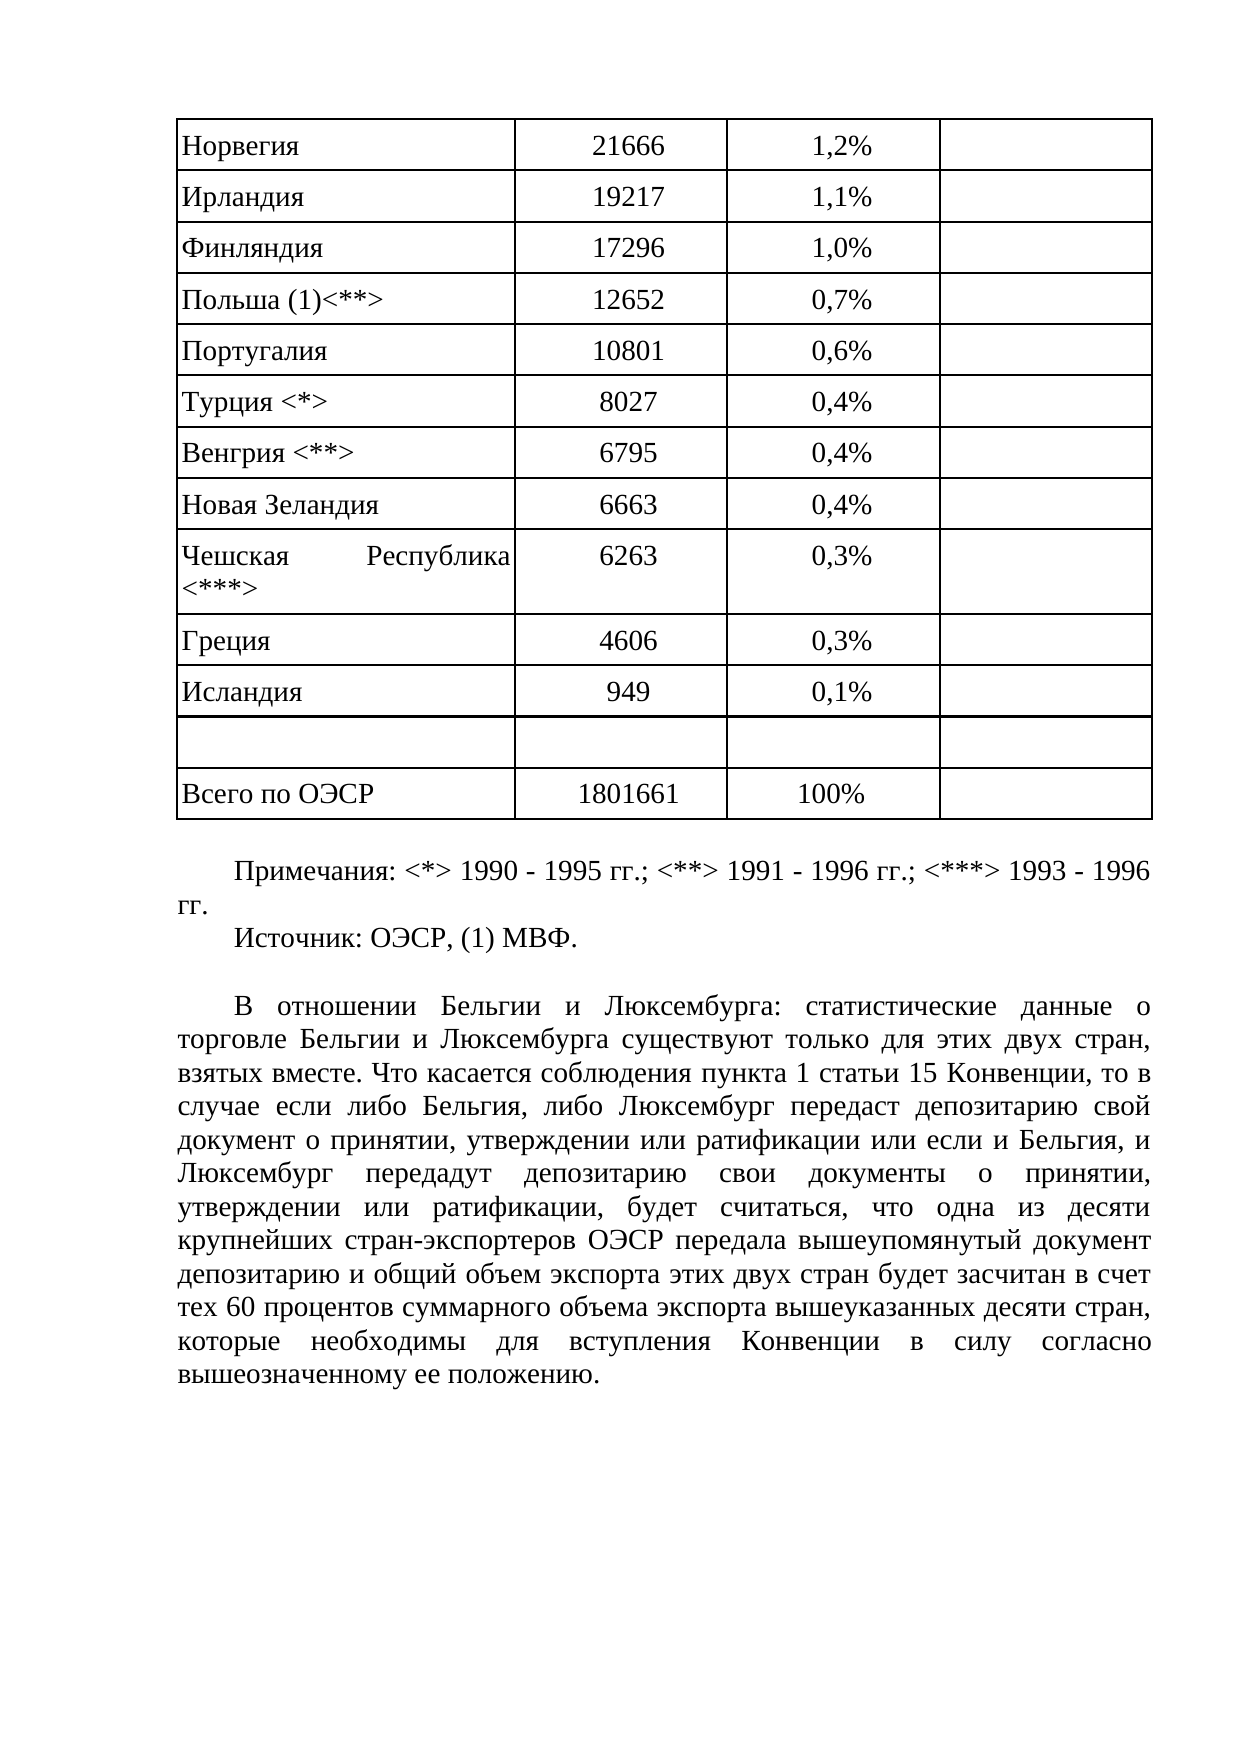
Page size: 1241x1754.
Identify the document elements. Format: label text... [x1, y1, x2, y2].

table_cell 12652 [516, 274, 726, 323]
table_cell [941, 274, 1151, 323]
table_cell 0,4% [728, 376, 939, 426]
table_cell [941, 718, 1151, 767]
table_cell [516, 718, 726, 767]
table_cell Финляндия [178, 223, 514, 272]
table_cell 949 [516, 666, 726, 715]
table_cell [941, 120, 1151, 169]
table_cell [941, 376, 1151, 426]
table_cell Норвегия [178, 120, 514, 169]
table_cell 6795 [516, 428, 726, 477]
table_cell [941, 615, 1151, 664]
table_cell Чешская Республика <***> [178, 530, 514, 613]
text Примечания: <*> 1990 - 1995 гг.; <**> 1991 - 1996 гг.; <***> 1993 - 1996 гг. [177, 853, 1152, 921]
table_cell [941, 769, 1151, 818]
table_cell [941, 530, 1151, 613]
table_cell 0,7% [728, 274, 939, 323]
table_cell 0,1% [728, 666, 939, 715]
table_cell 19217 [516, 171, 726, 221]
table_cell Всего по ОЭСР [178, 769, 514, 818]
table_cell Греция [178, 615, 514, 664]
table_cell Польша (1)<**> [178, 274, 514, 323]
table_cell 10801 [516, 325, 726, 374]
table_cell [728, 718, 939, 767]
table_cell Ирландия [178, 171, 514, 221]
table_cell [941, 171, 1151, 221]
table_cell Турция <*> [178, 376, 514, 426]
table_cell 1,0% [728, 223, 939, 272]
text Источник: ОЭСР, (1) МВФ. [177, 921, 1152, 954]
table_cell 0,3% [728, 530, 939, 613]
table_cell 0,4% [728, 479, 939, 528]
table_cell [941, 223, 1151, 272]
table_cell Португалия [178, 325, 514, 374]
table_cell 6663 [516, 479, 726, 528]
table_cell 1801661 [516, 769, 726, 818]
table_cell 100% [728, 769, 939, 818]
table_cell 0,4% [728, 428, 939, 477]
table_cell 0,6% [728, 325, 939, 374]
table_cell 6263 [516, 530, 726, 613]
table_cell [941, 325, 1151, 374]
table_cell 8027 [516, 376, 726, 426]
table_cell 4606 [516, 615, 726, 664]
table_cell 1,2% [728, 120, 939, 169]
table_cell Исландия [178, 666, 514, 715]
table_cell 0,3% [728, 615, 939, 664]
table_cell [941, 666, 1151, 715]
table_cell [941, 479, 1151, 528]
table_cell Венгрия <**> [178, 428, 514, 477]
table_cell 21666 [516, 120, 726, 169]
table_cell Новая Зеландия [178, 479, 514, 528]
table_cell 1,1% [728, 171, 939, 221]
table_cell [941, 428, 1151, 477]
table_cell 17296 [516, 223, 726, 272]
text В отношении Бельгии и Люксембурга: статистические данные о торговле Бельгии и Люксембурга существуют только для этих двух стран, взятых вместе. Что касается соблюдения пункта 1 статьи 15 Конвенции, то в случае если либо Бельгия, либо Люксембург передаст депозитарию свой документ о принятии, утверждении или ратификации или если и Бельгия, и Люксембург передадут депозитарию свои документы о принятии, утверждении или ратификации, будет считаться, что одна из десяти крупнейших стран-экспортеров ОЭСР передала вышеупомянутый документ депозитарию и общий объем экспорта этих двух стран будет засчитан в счет тех 60 процентов суммарного объема экспорта вышеуказанных десяти стран, которые необходимы для вступления Конвенции в силу согласно вышеозначенному ее положению. [177, 988, 1152, 1390]
table_cell [178, 718, 514, 767]
